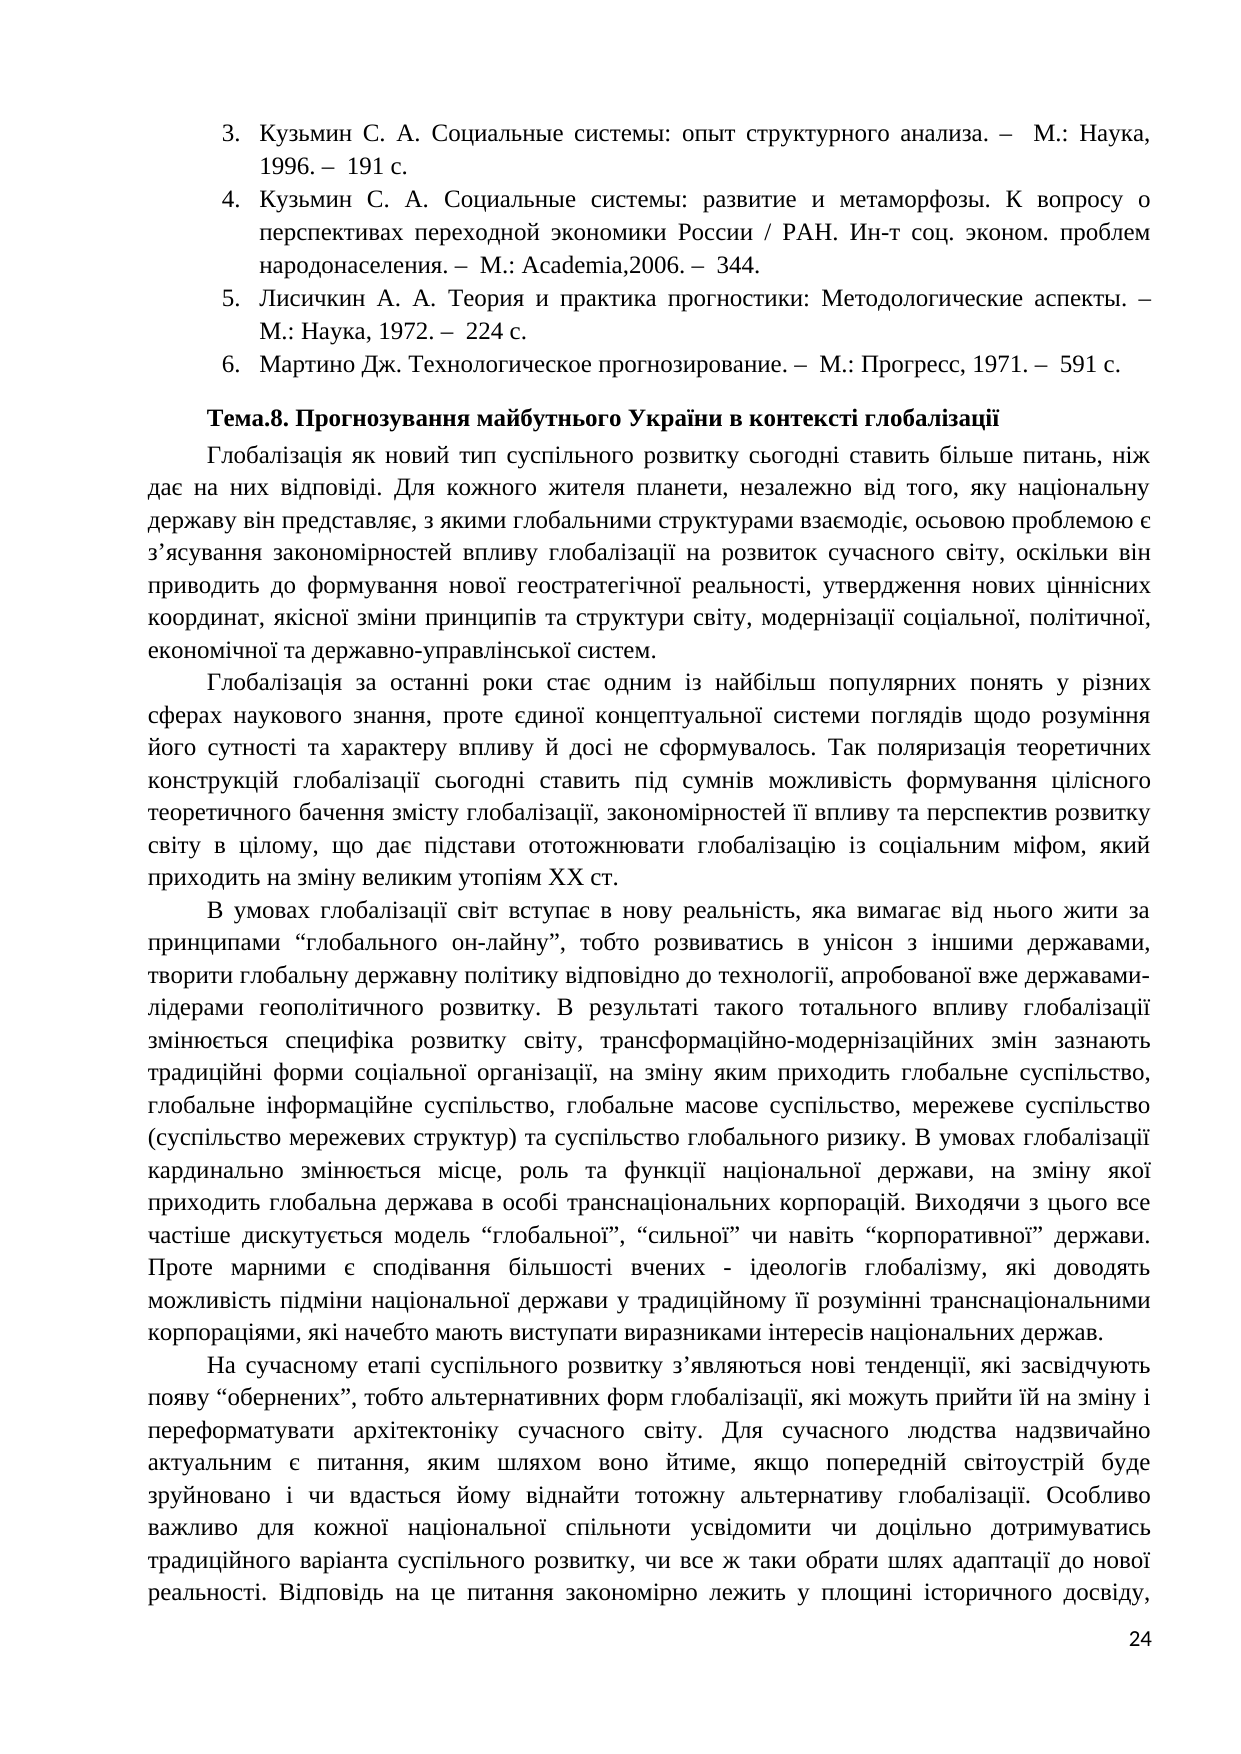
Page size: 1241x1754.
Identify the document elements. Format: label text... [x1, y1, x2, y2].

list Кузьмин С. А. Социальные системы: развитие и метаморфозы. К вопросу о перспективах переходной экономики России / РАН. Ин-т соц. эконом. проблем народонаселения. – М.: Academia,2006. – 344. [222, 184, 1152, 279]
list Кузьмин С. А. Социальные системы: опыт структурного анализа. – М.: Наука, 1996. – 191 с. [222, 118, 1152, 180]
list Мартино Дж. Технологическое прогнозирование. – М.: Прогресс, 1971. – 591 с. [222, 349, 1152, 378]
text Тема.8. Прогнозування майбутнього України в контексті глобалізації [148, 403, 1152, 432]
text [148, 1346, 1152, 1606]
text Глобалізація як новий тип суспільного розвитку сьогодні ставить більше питань, ніж дає на них відповіді. Для кожного жителя планети, незалежно від того, яку національну державу він представляє, з якими глобальними структурами взаємодіє, осьовою проблемою є з’ясування закономірностей впливу глобалізації на розвиток сучасного світу, оскільки він приводить до формування нової геостратегічної реальності, утвердження нових ціннісних координат, якісної зміни принципів та структури світу, модернізації соціальної, політичної, економічної та державно-управлінської систем. [148, 436, 1152, 664]
list Лисичкин А. А. Теория и практика прогностики: Методологические аспекты. – М.: Наука, 1972. – 224 с. [222, 283, 1152, 345]
text Глобалізація за останні роки стає одним із найбільш популярних понять у різних сферах наукового знання, проте єдиної концептуальної системи поглядів щодо розуміння його сутності та характеру впливу й досі не сформувалось. Так поляризація теоретичних конструкцій глобалізації сьогодні ставить під сумнів можливість формування цілісного теоретичного бачення змісту глобалізації, закономірностей її впливу та перспектив розвитку світу в цілому, що дає підстави ототожнювати глобалізацію із соціальним міфом, який приходить на зміну великим утопіям ХХ ст. [148, 664, 1152, 891]
text В умовах глобалізації світ вступає в нову реальність, яка вимагає від нього жити за принципами “глобального он-лайну”, тобто розвиватись в унісон з іншими державами, творити глобальну державну політику відповідно до технології, апробованої вже державами-лідерами геополітичного розвитку. В результаті такого тотального впливу глобалізації змінюється специфіка розвитку світу, трансформаційно-модернізаційних змін зазнають традиційні форми соціальної організації, на зміну яким приходить глобальне суспільство, глобальне інформаційне суспільство, глобальне масове суспільство, мережеве суспільство (суспільство мережевих структур) та суспільство глобального ризику. В умовах глобалізації кардинально змінюється місце, роль та функції національної держави, на зміну якої приходить глобальна держава в особі транснаціональних корпорацій. Виходячи з цього все частіше дискутується модель “глобальної”, “сильної” чи навіть “корпоративної” держави. Проте марними є сподівання більшості вчених - ідеологів глобалізму, які доводять можливість підміни національної держави у традиційному її розумінні транснаціональними корпораціями, які начебто мають виступати виразниками інтересів національних держав. [148, 891, 1152, 1346]
